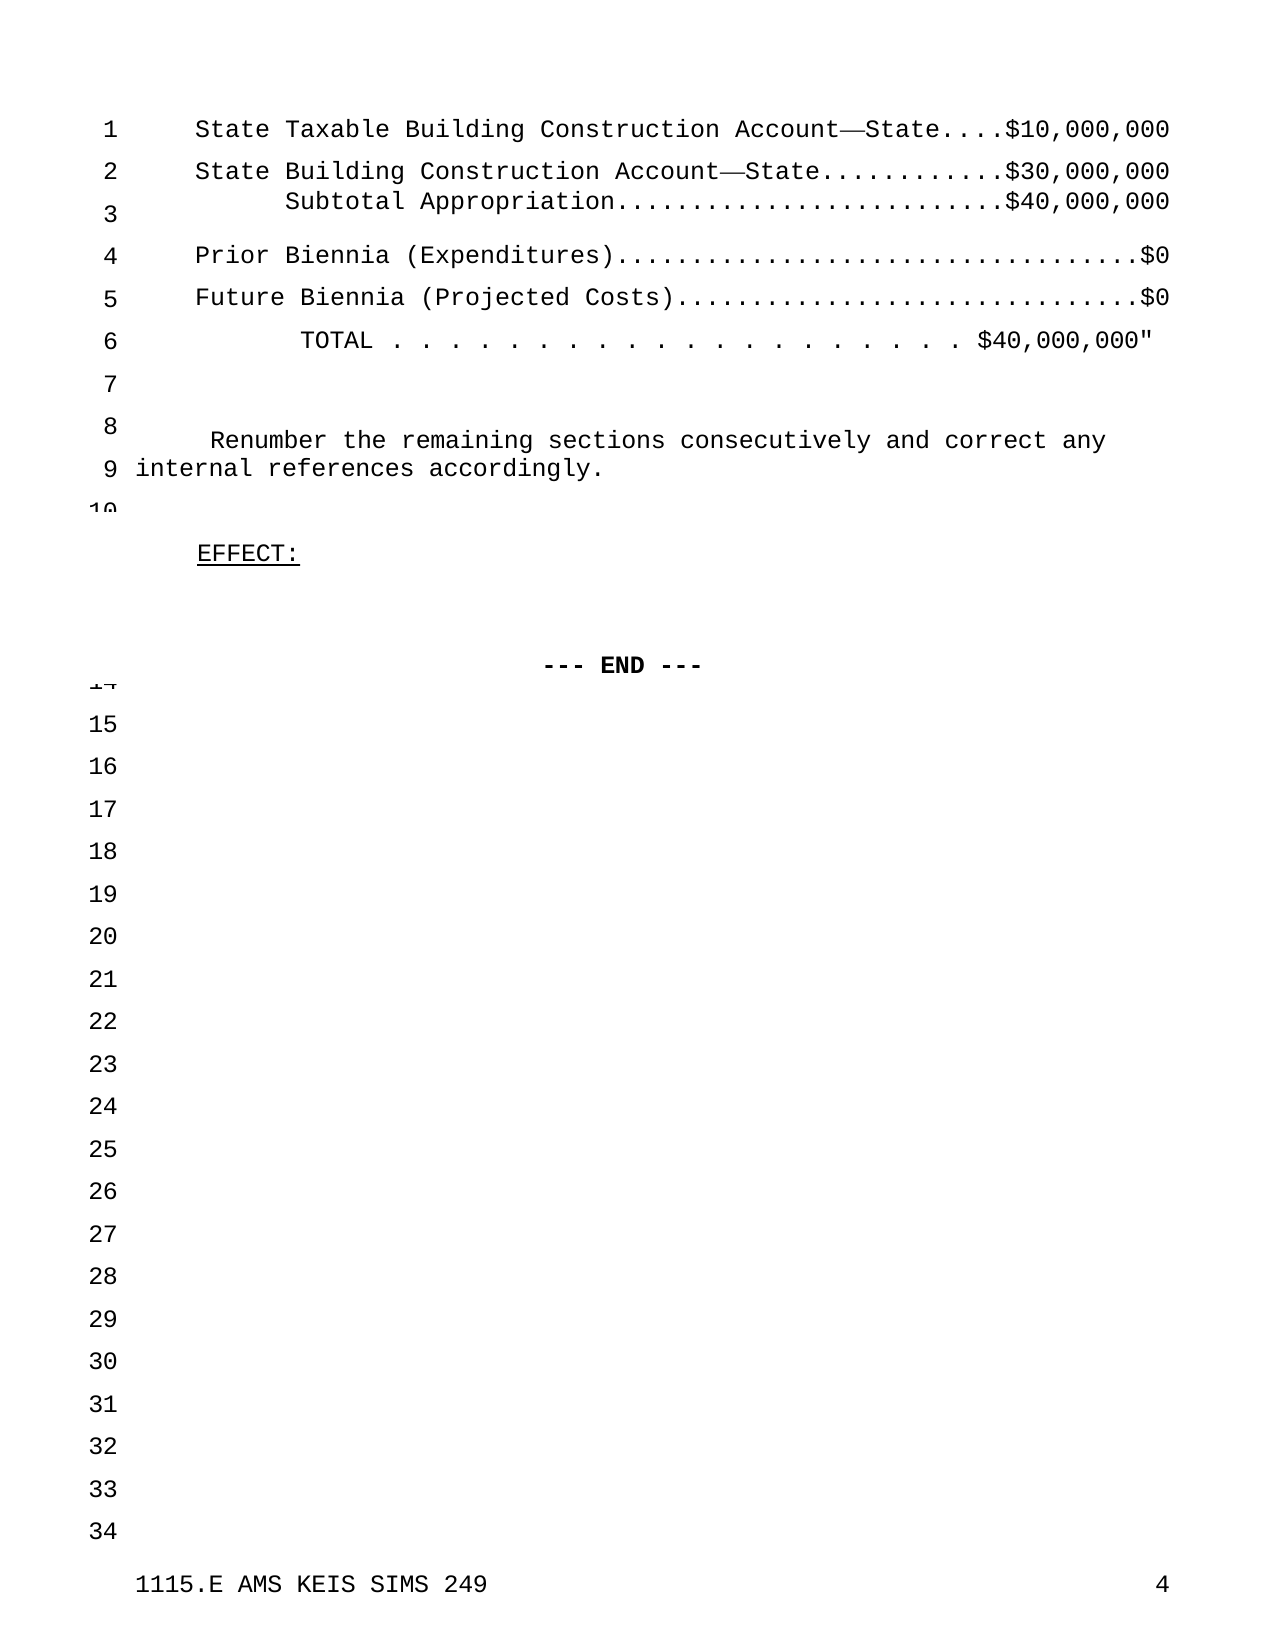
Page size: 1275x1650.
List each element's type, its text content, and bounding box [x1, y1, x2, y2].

text Subtotal Appropriation $40,000,000 [135, 188, 1170, 217]
text Future Biennia (Projected Costs) $0 [135, 272, 1170, 314]
text --- END --- [75, 640, 1170, 682]
text Prior Biennia (Expenditures) $0 [135, 229, 1170, 272]
text State Building Construction Account—State $30,000,000 [135, 146, 1170, 188]
text TOTAL . . . . . . . . . . . . . . . . . . . . $40,000,000" [135, 314, 1170, 357]
text State Taxable Building Construction Account—State $10,000,000 [135, 103, 1170, 146]
text Renumber the remaining sections consecutively and correct any internal references accordingly. [135, 427, 1170, 484]
